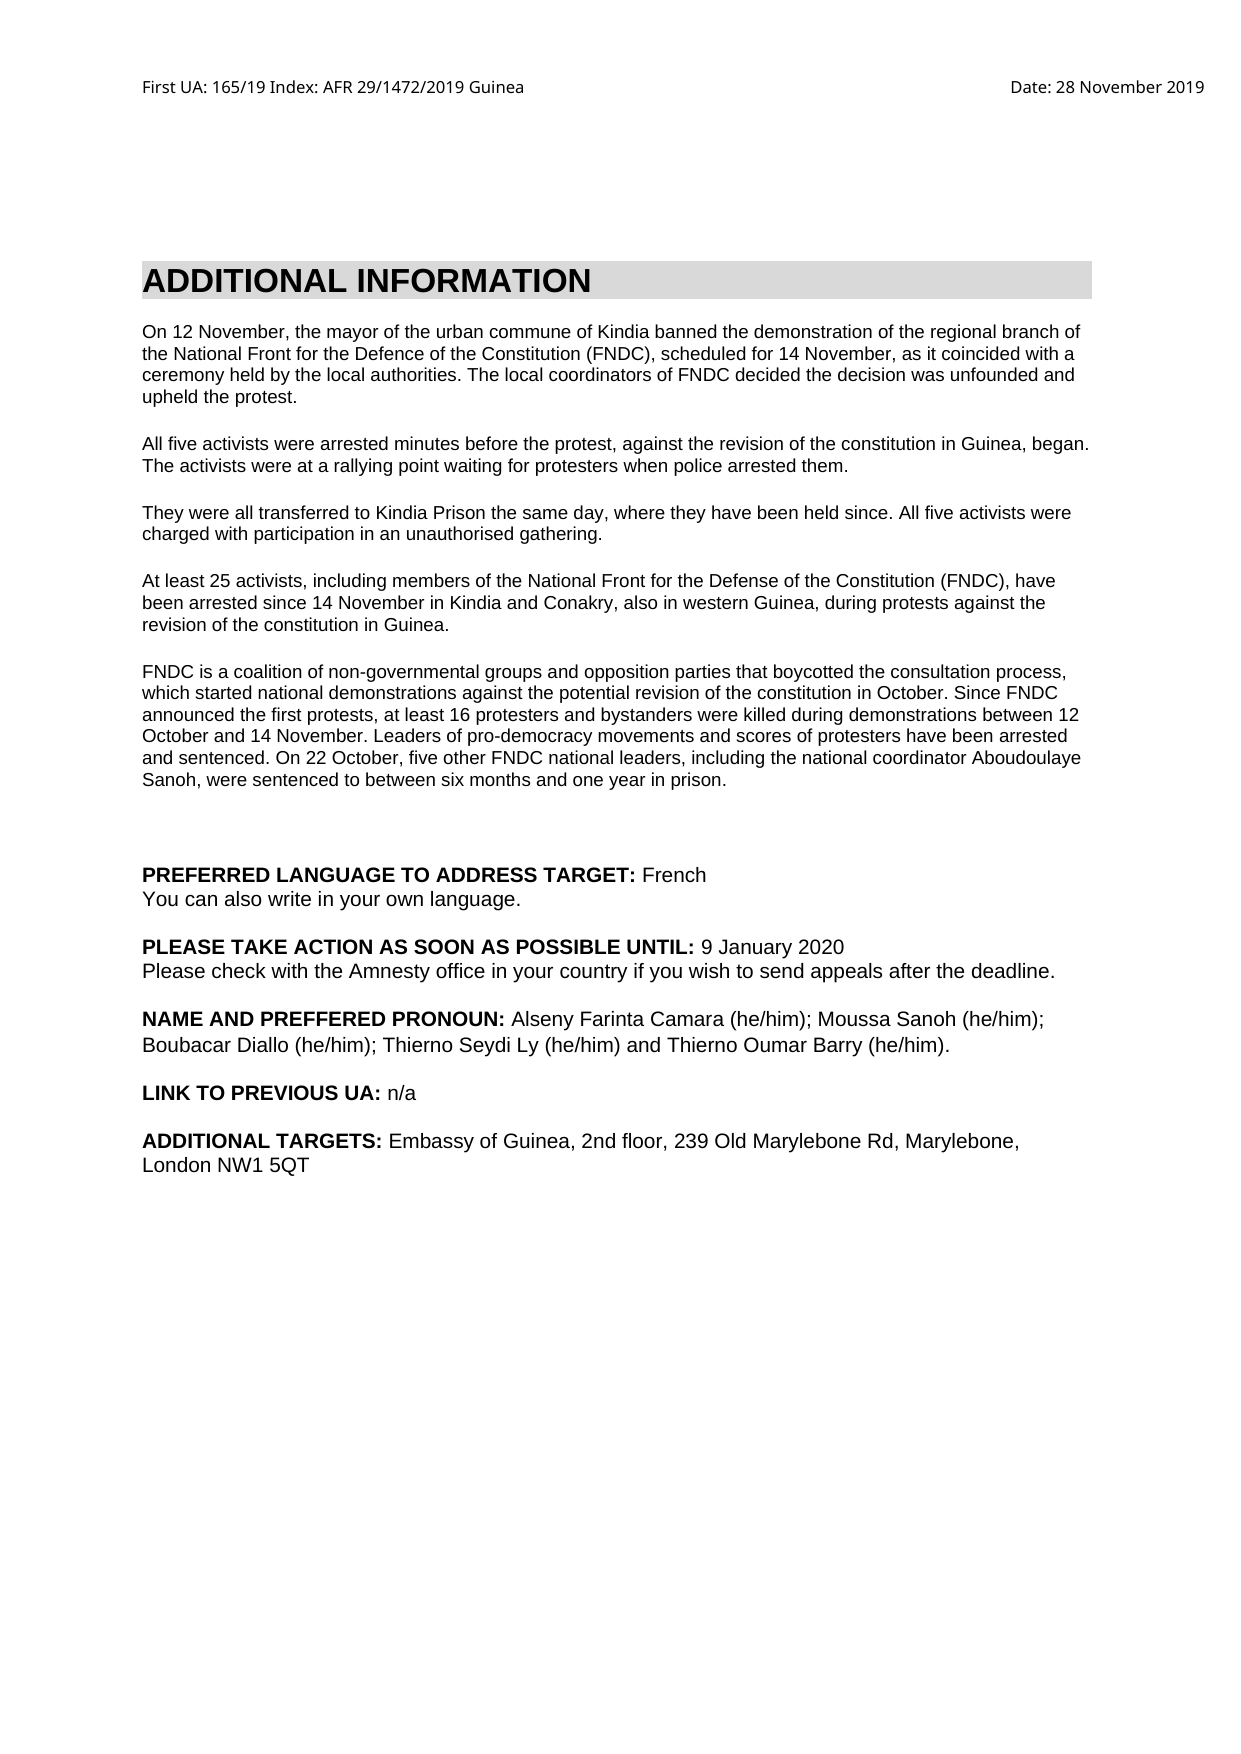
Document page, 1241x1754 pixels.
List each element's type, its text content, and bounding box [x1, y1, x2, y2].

text All five activists were arrested minutes before the protest, against the revision of the constitution in Guinea, began. The activists were at a rallying point waiting for protesters when police arrested them. [142, 433, 1092, 476]
text At least 25 activists, including members of the National Front for the Defense of the Constitution (FNDC), have been arrested since 14 November in Kindia and Conakry, also in western Guinea, during protests against the revision of the constitution in Guinea. [142, 570, 1092, 635]
subtitle Additional information [142, 261, 1092, 299]
text PREFERRED LANGUAGE TO ADDRESS TARGET: French [142, 863, 1092, 887]
text NAME AND PREFFERED PRONOUN: Alseny Farinta Camara (he/him); Moussa Sanoh (he/him); Boubacar Diallo (he/him); Thierno Seydi Ly (he/him) and Thierno Oumar Barry (he/him). [142, 1007, 1092, 1057]
text You can also write in your own language. [142, 887, 1092, 911]
text They were all transferred to Kindia Prison the same day, where they have been held since. All five activists were charged with participation in an unauthorised gathering. [142, 502, 1092, 545]
text ADDITIONAL TARGETS: Embassy of Guinea, 2nd floor, 239 Old Marylebone Rd, Marylebone, London NW1 5QT [142, 1129, 1092, 1177]
text PLEASE TAKE ACTION AS SOON AS POSSIBLE UNTIL: 9 January 2020 [142, 935, 1092, 959]
text LINK TO PREVIOUS UA: n/a [142, 1081, 1092, 1105]
text Please check with the Amnesty office in your country if you wish to send appeals after the deadline. [142, 959, 1092, 983]
text On 12 November, the mayor of the urban commune of Kindia banned the demonstration of the regional branch of the National Front for the Defence of the Constitution (FNDC), scheduled for 14 November, as it coincided with a ceremony held by the local authorities. The local coordinators of FNDC decided the decision was unfounded and upheld the protest. [142, 299, 1092, 407]
text FNDC is a coalition of non-governmental groups and opposition parties that boycotted the consultation process, which started national demonstrations against the potential revision of the constitution in October. Since FNDC announced the first protests, at least 16 protesters and bystanders were killed during demonstrations between 12 October and 14 November. Leaders of pro-democracy movements and scores of protesters have been arrested and sentenced. On 22 October, five other FNDC national leaders, including the national coordinator Aboudoulaye Sanoh, were sentenced to between six months and one year in prison. [142, 661, 1092, 790]
